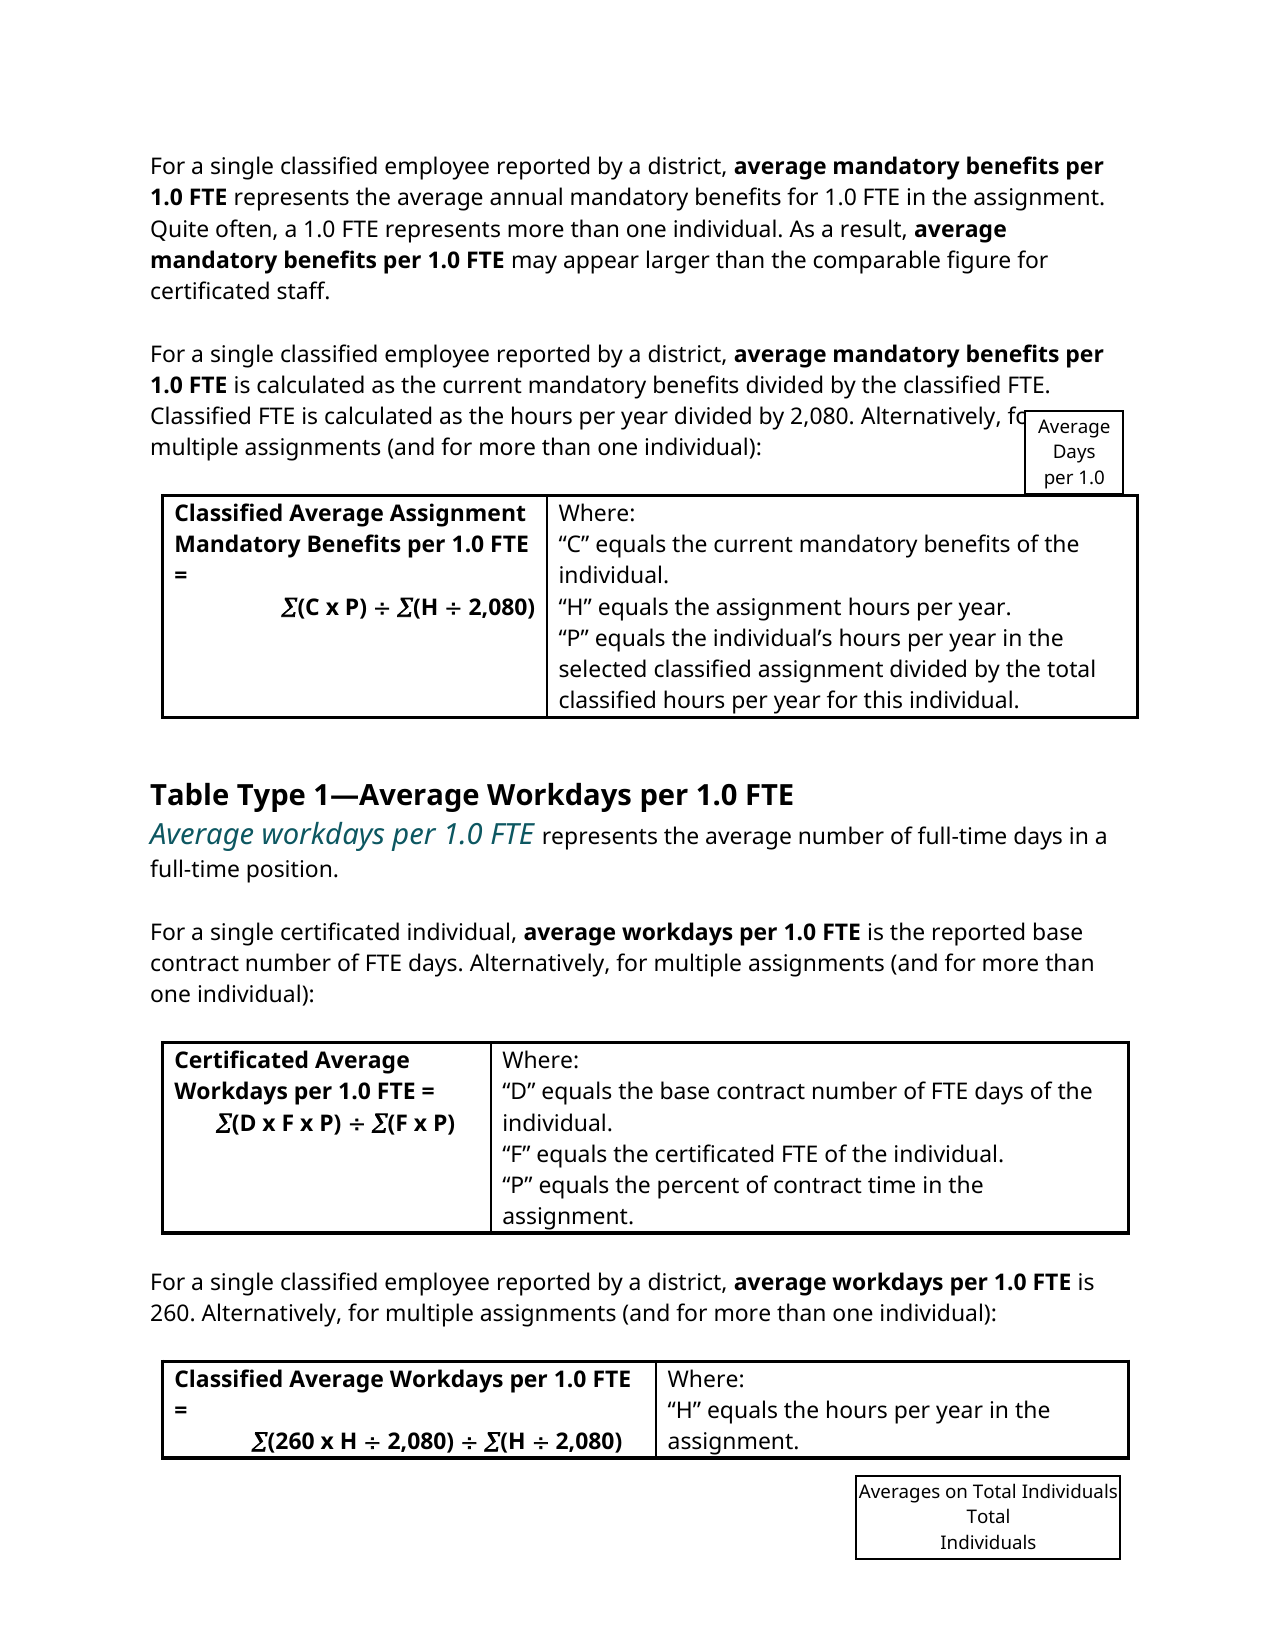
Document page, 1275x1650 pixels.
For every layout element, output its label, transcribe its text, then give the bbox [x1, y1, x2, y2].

table_header Where: “D” equals the base contract number of FTE days of the individual. “F” equals the certificated FTE of the individual. “P” equals the percent of contract time in the assignment. [492, 1044, 1127, 1231]
text For a single classified employee reported by a district, average mandatory benefits per 1.0 FTE is calculated as the current mandatory benefits divided by the classified FTE. Classified FTE is calculated as the hours per year divided by 2,080. Alternatively, for multiple assignments (and for more than one individual): [150, 337, 1125, 462]
table_header Where: “C” equals the current mandatory benefits of the individual. “H” equals the assignment hours per year. “P” equals the individual’s hours per year in the selected classified assignment divided by the total classified hours per year for this individual. [548, 497, 1136, 716]
subtitle Table Type 1—Average Workdays per 1.0 FTE [150, 774, 1125, 814]
table_header Classified Average Workdays per 1.0 FTE = (260 x H 2,080) (H 2,080) [164, 1363, 655, 1456]
table_header Classified Average Assignment Mandatory Benefits per 1.0 FTE = (C x P) (H 2,080) [164, 497, 546, 716]
table_header Certificated Average Workdays per 1.0 FTE = (D x F x P) (F x P) [164, 1044, 490, 1231]
text For a single certificated individual, average workdays per 1.0 FTE is the reported base contract number of FTE days. Alternatively, for multiple assignments (and for more than one individual): [150, 916, 1125, 1009]
text For a single classified employee reported by a district, average mandatory benefits per 1.0 FTE represents the average annual mandatory benefits for 1.0 FTE in the assignment. Quite often, a 1.0 FTE represents more than one individual. As a result, average mandatory benefits per 1.0 FTE may appear larger than the comparable figure for certificated staff. [150, 150, 1125, 306]
text Average workdays per 1.0 FTE represents the average number of full-time days in a full-time position. [150, 814, 1125, 884]
text For a single classified employee reported by a district, average workdays per 1.0 FTE is 260. Alternatively, for multiple assignments (and for more than one individual): [150, 1266, 1125, 1328]
table_header Where: “H” equals the hours per year in the assignment. [657, 1363, 1127, 1456]
